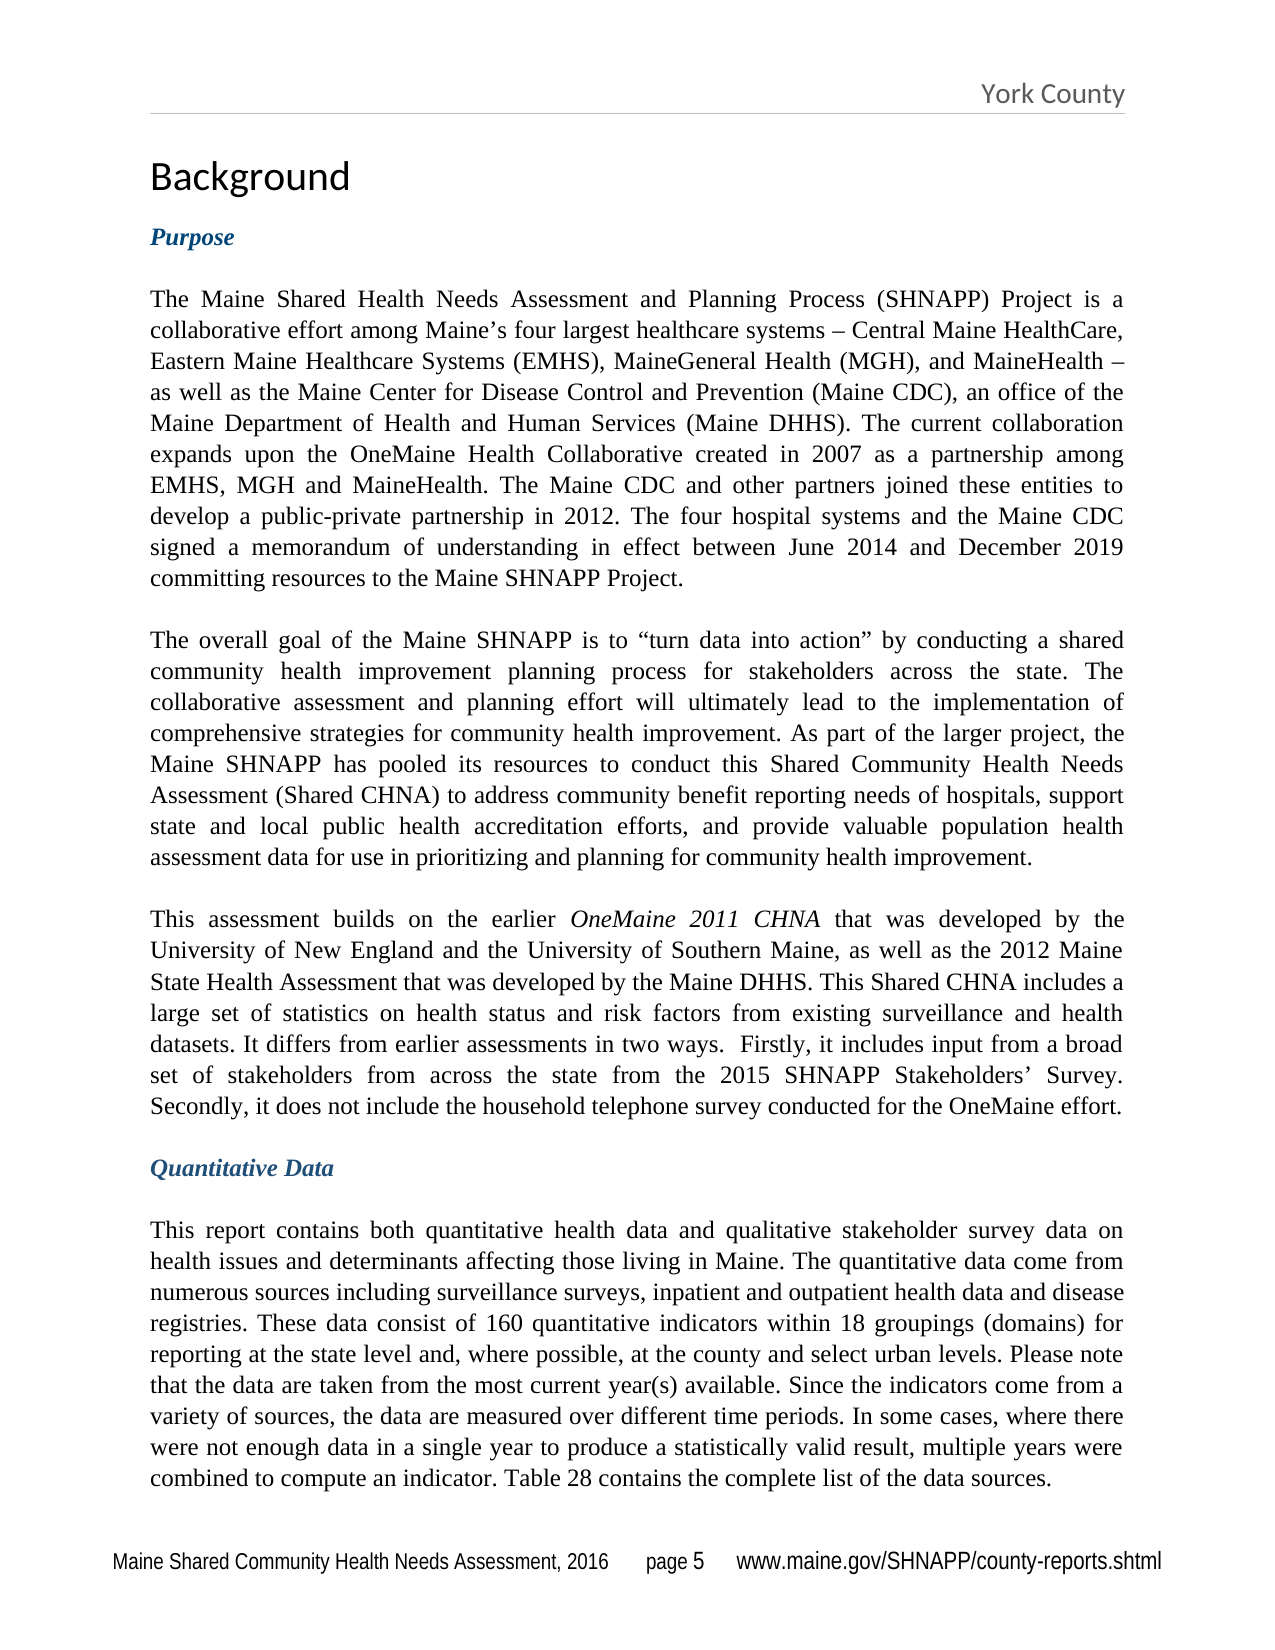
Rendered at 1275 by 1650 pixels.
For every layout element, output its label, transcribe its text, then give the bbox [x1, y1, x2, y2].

text Purpose [150, 222, 1125, 250]
text The overall goal of the Maine SHNAPP is to “turn data into action” by conducting a shared community health improvement planning process for stakeholders across the state. The collaborative assessment and planning effort will ultimately lead to the implementation of comprehensive strategies for community health improvement. As part of the larger project, the Maine SHNAPP has pooled its resources to conduct this Shared Community Health Needs Assessment (Shared CHNA) to address community benefit reporting needs of hospitals, support state and local public health accreditation efforts, and provide valuable population health assessment data for use in prioritizing and planning for community health improvement. [150, 716, 1125, 871]
text Quantitative Data [150, 1153, 1125, 1182]
text This assessment builds on the earlier OneMaine 2011 CHNA that was developed by the University of New England and the University of Southern Maine, as well as the 2012 Maine State Health Assessment that was developed by the Maine DHHS. This Shared CHNA includes a large set of statistics on health status and risk factors from existing surveillance and health datasets. It differs from earlier assessments in two ways. Firstly, it includes input from a broad set of stakeholders from across the state from the 2015 SHNAPP Stakeholders’ Survey. Secondly, it does not include the household telephone survey conducted for the OneMaine effort. [150, 904, 1125, 1119]
subtitle Background [150, 150, 1125, 201]
text The Maine Shared Health Needs Assessment and Planning Process (SHNAPP) Project is a collaborative effort among Maine’s four largest healthcare systems – Central Maine HealthCare, Eastern Maine Healthcare Systems (EMHS), MaineGeneral Health (MGH), and MaineHealth – as well as the Maine Center for Disease Control and Prevention (Maine CDC), an office of the Maine Department of Health and Human Services (Maine DHHS). The current collaboration expands upon the OneMaine Health Collaborative created in 2007 as a partnership among EMHS, MGH and MaineHealth. The Maine CDC and other partners joined these entities to develop a public-private partnership in 2012. The four hospital systems and the Maine CDC signed a memorandum of understanding in effect between June 2014 and December 2019 committing resources to the Maine SHNAPP Project. [150, 284, 1125, 592]
text This report contains both quantitative health data and qualitative stakeholder survey data on health issues and determinants affecting those living in Maine. The quantitative data come from numerous sources including surveillance surveys, inpatient and outpatient health data and disease registries. These data consist of 160 quantitative indicators within 18 groupings (domains) for reporting at the state level and, where possible, at the county and select urban levels. Please note that the data are taken from the most current year(s) available. Since the indicators come from a variety of sources, the data are measured over different time periods. In some cases, where there were not enough data in a single year to produce a statistically valid result, multiple years were combined to compute an indicator. Table 28 contains the complete list of the data sources. [150, 1215, 1125, 1492]
